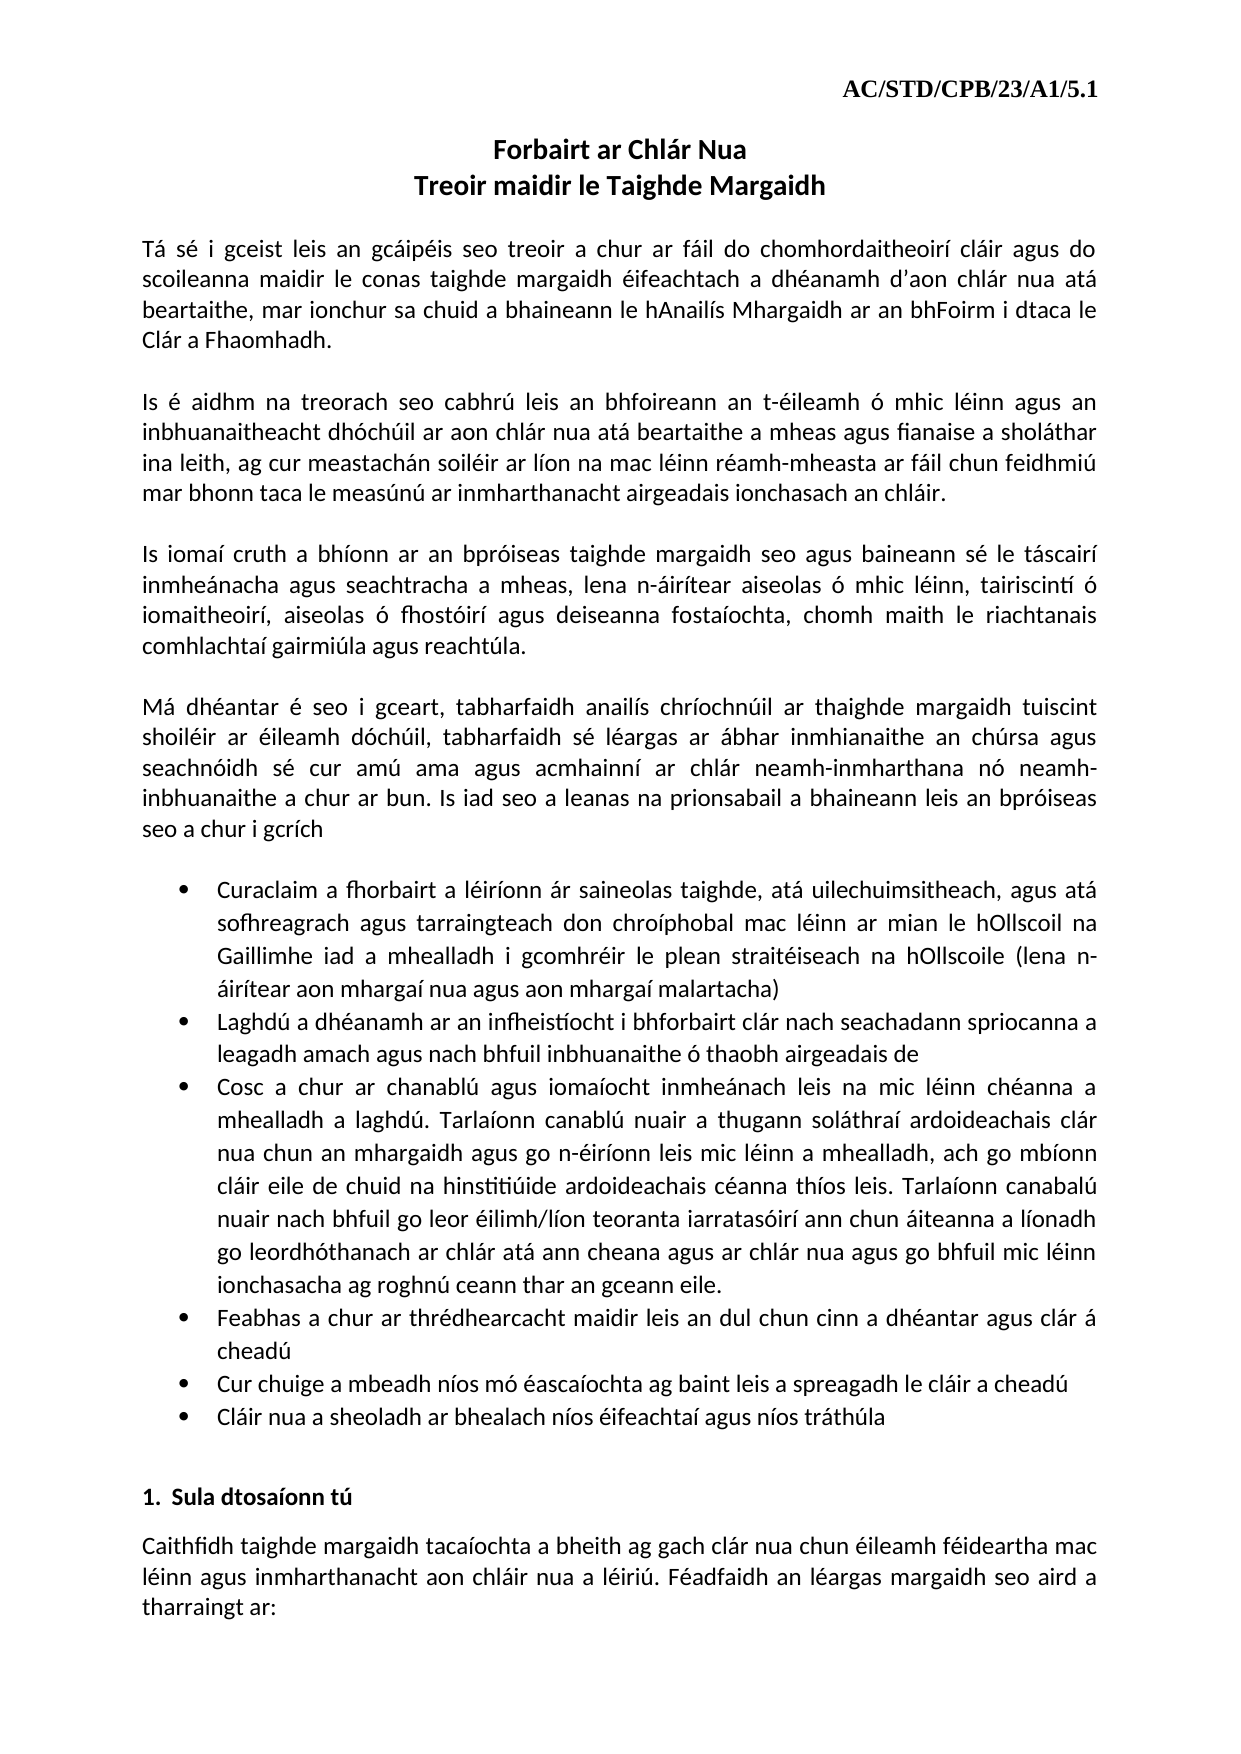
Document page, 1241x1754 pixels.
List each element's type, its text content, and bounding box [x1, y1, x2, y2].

list Feabhas a chur ar thrédhearcacht maidir leis an dul chun cinn a dhéantar agus clár á cheadú [179, 1302, 1098, 1365]
list Curaclaim a fhorbairt a léiríonn ár saineolas taighde, atá uilechuimsitheach, agus atá sofhreagrach agus tarraingteach don chroíphobal mac léinn ar mian le hOllscoil na Gaillimhe iad a mhealladh i gcomhréir le plean straitéiseach na hOllscoile (lena n-áirítear aon mhargaí nua agus aon mhargaí malartacha) [179, 874, 1098, 1003]
text Is é aidhm na treorach seo cabhrú leis an bhfoireann an t-éileamh ó mhic léinn agus an inbhuanaitheacht dhóchúil ar aon chlár nua atá beartaithe a mheas agus fianaise a sholáthar ina leith, ag cur meastachán soiléir ar líon na mac léinn réamh-mheasta ar fáil chun feidhmiú mar bhonn taca le measúnú ar inmharthanacht airgeadais ionchasach an chláir. [142, 386, 1098, 508]
text Caithfidh taighde margaidh tacaíochta a bheith ag gach clár nua chun éileamh féideartha mac léinn agus inmharthanacht aon chláir nua a léiriú. Féadfaidh an léargas margaidh seo aird a tharraingt ar: [142, 1530, 1098, 1622]
text Treoir maidir le Taighde Margaidh [142, 167, 1098, 203]
list Laghdú a dhéanamh ar an infheistíocht i bhforbairt clár nach seachadann spriocanna a leagadh amach agus nach bhfuil inbhuanaithe ó thaobh airgeadais de [179, 1006, 1098, 1069]
list Cosc a chur ar chanablú agus iomaíocht inmheánach leis na mic léinn chéanna a mhealladh a laghdú. Tarlaíonn canablú nuair a thugann soláthraí ardoideachais clár nua chun an mhargaidh agus go n-éiríonn leis mic léinn a mhealladh, ach go mbíonn cláir eile de chuid na hinstitiúide ardoideachais céanna thíos leis. Tarlaíonn canabalú nuair nach bhfuil go leor éilimh/líon teoranta iarratasóirí ann chun áiteanna a líonadh go leordhóthanach ar chlár atá ann cheana agus ar chlár nua agus go bhfuil mic léinn ionchasacha ag roghnú ceann thar an gceann eile. [179, 1072, 1098, 1299]
list Sula dtosaíonn tú [142, 1481, 1098, 1511]
text Tá sé i gceist leis an gcáipéis seo treoir a chur ar fáil do chomhordaitheoirí cláir agus do scoileanna maidir le conas taighde margaidh éifeachtach a dhéanamh d’aon chlár nua atá beartaithe, mar ionchur sa chuid a bhaineann le hAnailís Mhargaidh ar an bhFoirm i dtaca le Clár a Fhaomhadh. [142, 233, 1098, 355]
text Forbairt ar Chlár Nua [142, 131, 1098, 167]
text Is iomaí cruth a bhíonn ar an bpróiseas taighde margaidh seo agus baineann sé le táscairí inmheánacha agus seachtracha a mheas, lena n-áirítear aiseolas ó mhic léinn, tairiscintí ó iomaitheoirí, aiseolas ó fhostóirí agus deiseanna fostaíochta, chomh maith le riachtanais comhlachtaí gairmiúla agus reachtúla. [142, 538, 1098, 660]
list Cur chuige a mbeadh níos mó éascaíochta ag baint leis a spreagadh le cláir a cheadú [179, 1368, 1098, 1398]
text Má dhéantar é seo i gceart, tabharfaidh anailís chríochnúil ar thaighde margaidh tuiscint shoiléir ar éileamh dóchúil, tabharfaidh sé léargas ar ábhar inmhianaithe an chúrsa agus seachnóidh sé cur amú ama agus acmhainní ar chlár neamh-inmharthana nó neamh-inbhuanaithe a chur ar bun. Is iad seo a leanas na prionsabail a bhaineann leis an bpróiseas seo a chur i gcrích [142, 691, 1098, 843]
list Cláir nua a sheoladh ar bhealach níos éifeachtaí agus níos tráthúla [179, 1401, 1098, 1431]
